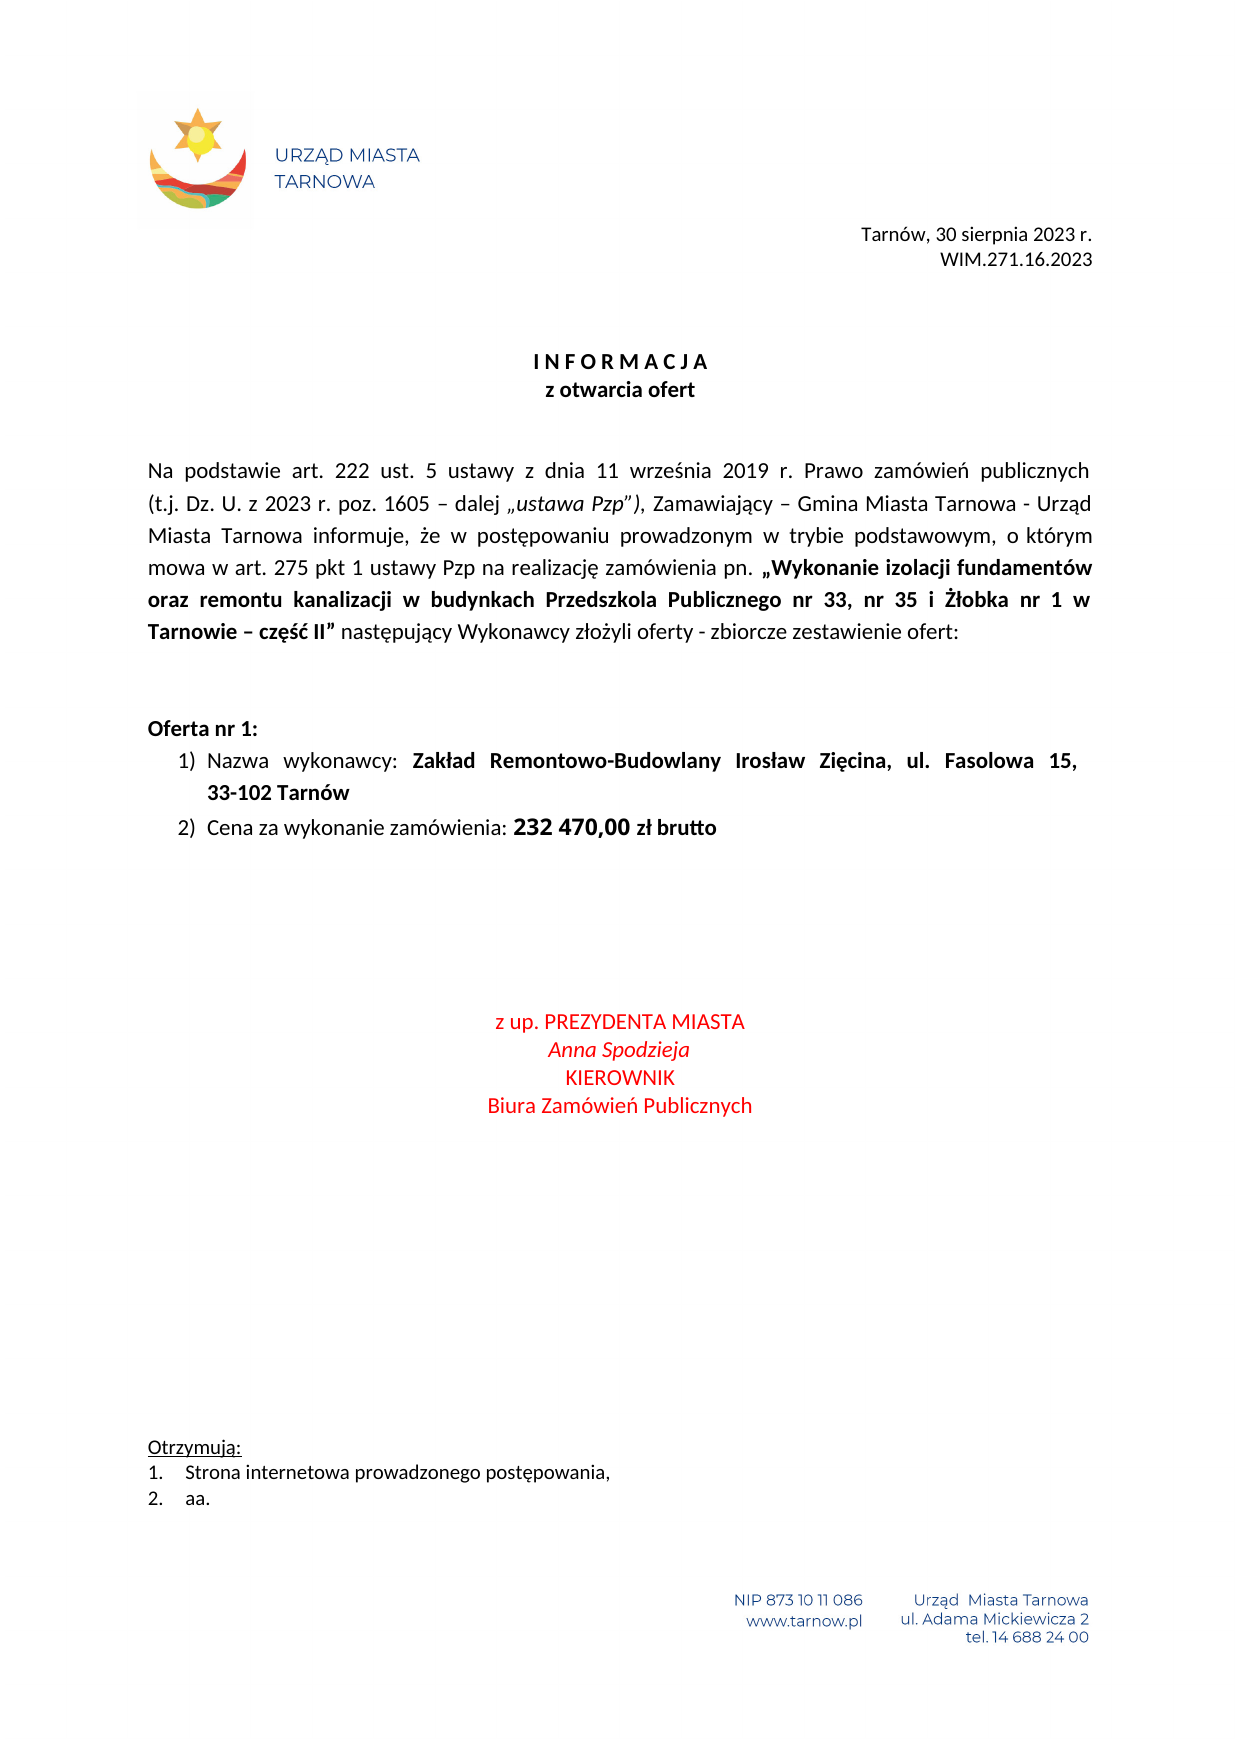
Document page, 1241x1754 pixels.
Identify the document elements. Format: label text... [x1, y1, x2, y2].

text Biura Zamówień Publicznych [148, 1092, 1092, 1119]
text Oferta nr 1: [148, 714, 1092, 742]
picture [5, 1, 1235, 1739]
text z otwarcia ofert [148, 376, 1092, 403]
list Cena za wykonanie zamówienia: 232 470,00 zł brutto [177, 811, 1092, 842]
text KIEROWNIK [148, 1063, 1092, 1092]
list aa. [148, 1485, 1092, 1510]
text Na podstawie art. 222 ust. 5 ustawy z dnia 11 września 2019 r. Prawo zamówień publicznych (t.j. Dz. U. z 2023 r. poz. 1605 – dalej „ustawa Pzp”), Zamawiający – Gmina Miasta Tarnowa - Urząd Miasta Tarnowa informuje, że w postępowaniu prowadzonym w trybie podstawowym, o którym mowa w art. 275 pkt 1 ustawy Pzp na realizację zamówienia pn. „Wykonanie izolacji fundamentów oraz remontu kanalizacji w budynkach Przedszkola Publicznego nr 33, nr 35 i Żłobka nr 1 w Tarnowie – część II” następujący Wykonawcy złożyli oferty - zbiorcze zestawienie ofert: [148, 457, 1092, 646]
list Strona internetowa prowadzonego postępowania, [148, 1459, 1092, 1485]
text z up. PREZYDENTA MIASTA [148, 1007, 1092, 1036]
text Anna Spodzieja [148, 1036, 1092, 1063]
text WIM.271.16.2023 [148, 246, 1092, 272]
text Otrzymują: [148, 1434, 1092, 1459]
text I N F O R M A C J A [148, 347, 1092, 376]
text Tarnów, 30 sierpnia 2023 r. [148, 221, 1092, 246]
list Nazwa wykonawcy: Zakład Remontowo-Budowlany Irosław Zięcina, ul. Fasolowa 15, 33-102 Tarnów [177, 746, 1092, 806]
